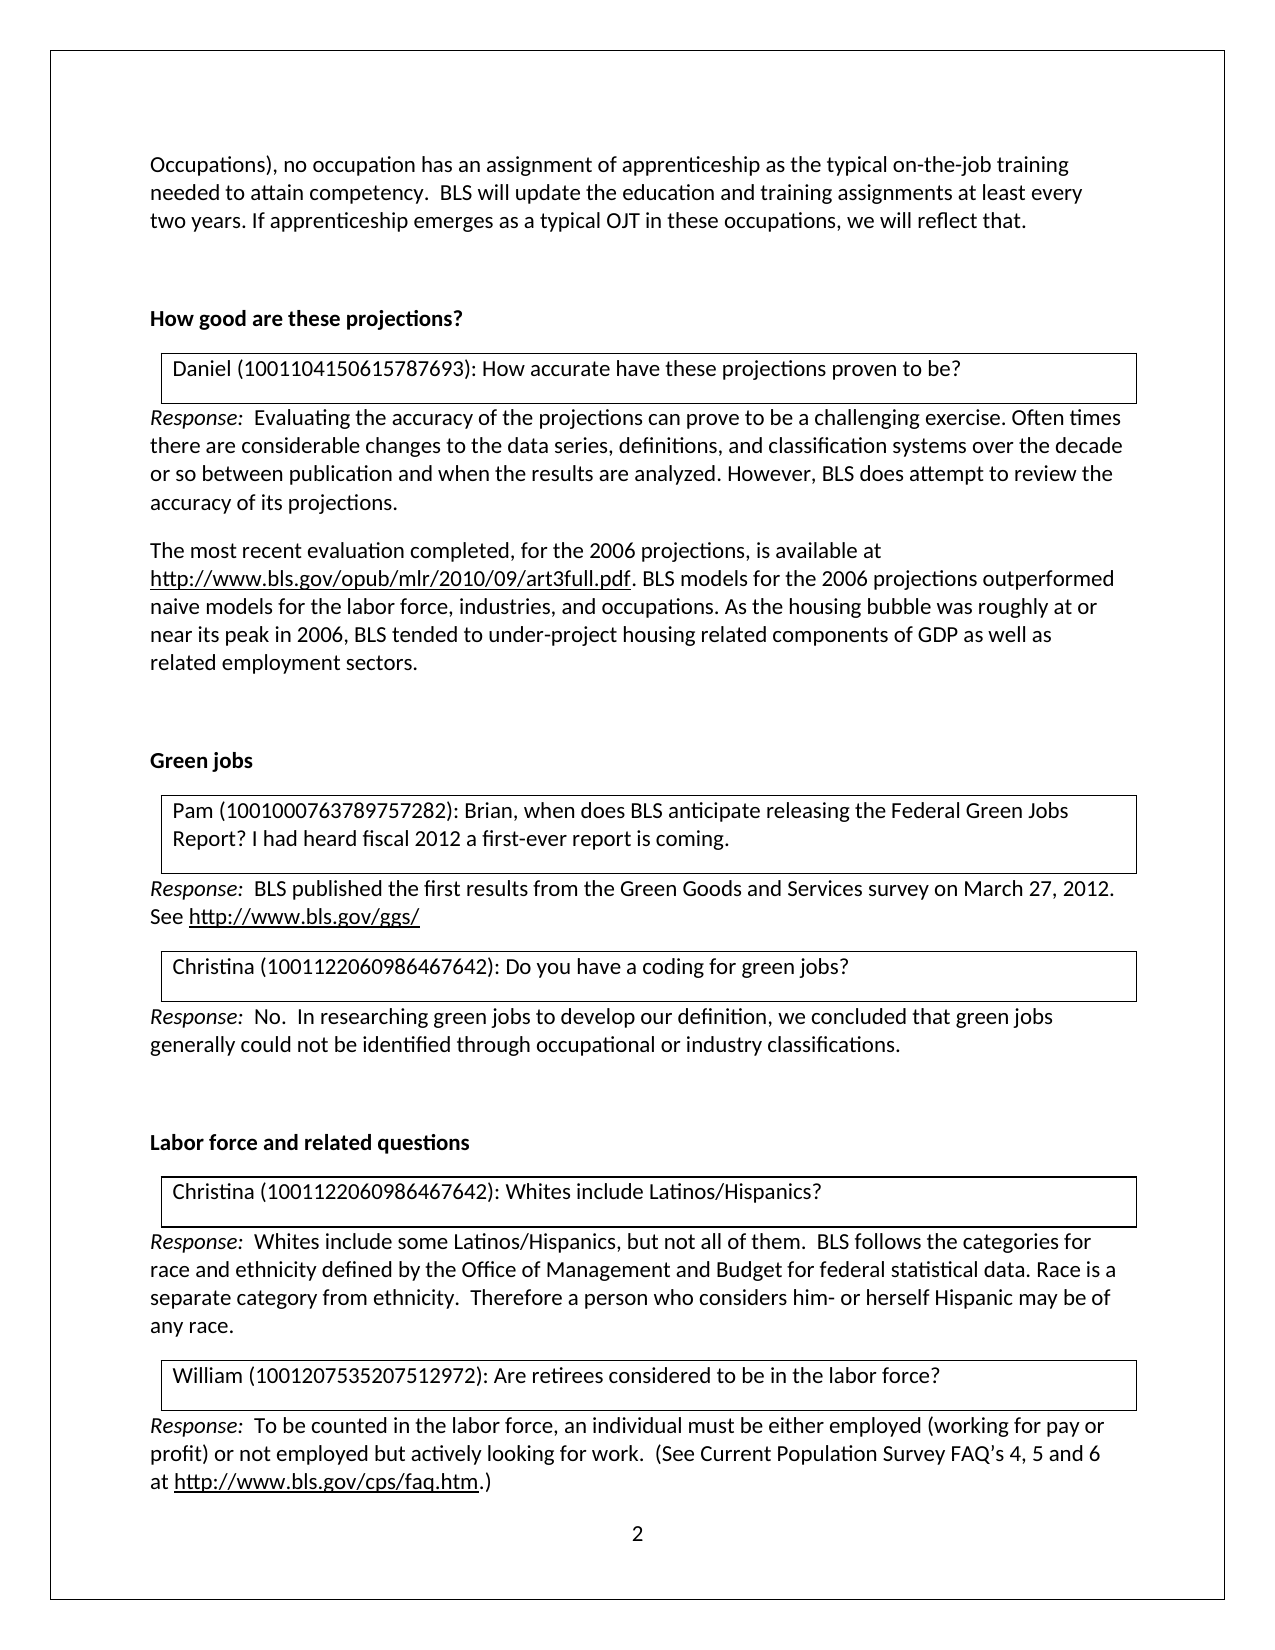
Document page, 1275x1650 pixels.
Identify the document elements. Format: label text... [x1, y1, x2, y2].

text Labor force and related questions [150, 1128, 1125, 1156]
text How good are these projections? [150, 304, 1125, 332]
text Response: Evaluating the accuracy of the projections can prove to be a challenging exercise. Often times there are considerable changes to the data series, definitions, and classification systems over the decade or so between publication and when the results are analyzed. However, BLS does attempt to review the accuracy of its projections. [150, 403, 1125, 516]
text The most recent evaluation completed, for the 2006 projections, is available at http://www.bls.gov/opub/mlr/2010/09/art3full.pdf. BLS models for the 2006 projections outperformed naive models for the labor force, industries, and occupations. As the housing bubble was roughly at or near its peak in 2006, BLS tended to under-project housing related components of GDP as well as related employment sectors. [150, 536, 1125, 677]
text Response: No. In researching green jobs to develop our definition, we concluded that green jobs generally could not be identified through occupational or industry classifications. [150, 1002, 1125, 1058]
text Response: To be counted in the labor force, an individual must be either employed (working for pay or profit) or not employed but actively looking for work. (See Current Population Survey FAQ’s 4, 5 and 6 at http://www.bls.gov/cps/faq.htm.) [150, 1411, 1125, 1495]
text Response: BLS published the first results from the Green Goods and Services survey on March 27, 2012. See http://www.bls.gov/ggs/ [150, 874, 1125, 930]
text Green jobs [150, 746, 1125, 774]
table_header Daniel (1001104150615787693): How accurate have these projections proven to be? [162, 354, 1136, 402]
table_header Christina (1001122060986467642): Whites include Latinos/Hispanics? [162, 1178, 1136, 1226]
table_header William (1001207535207512972): Are retirees considered to be in the labor force? [162, 1361, 1136, 1410]
table_header Christina (1001122060986467642): Do you have a coding for green jobs? [162, 952, 1136, 1001]
table_header Pam (1001000763789757282): Brian, when does BLS anticipate releasing the Federal Green Jobs Report? I had heard fiscal 2012 a first-ever report is coming. [162, 796, 1136, 873]
text Response: Whites include some Latinos/Hispanics, but not all of them. BLS follows the categories for race and ethnicity defined by the Office of Management and Budget for federal statistical data. Race is a separate category from ethnicity. Therefore a person who considers him- or herself Hispanic may be of any race. [150, 1227, 1125, 1339]
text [150, 150, 1125, 234]
